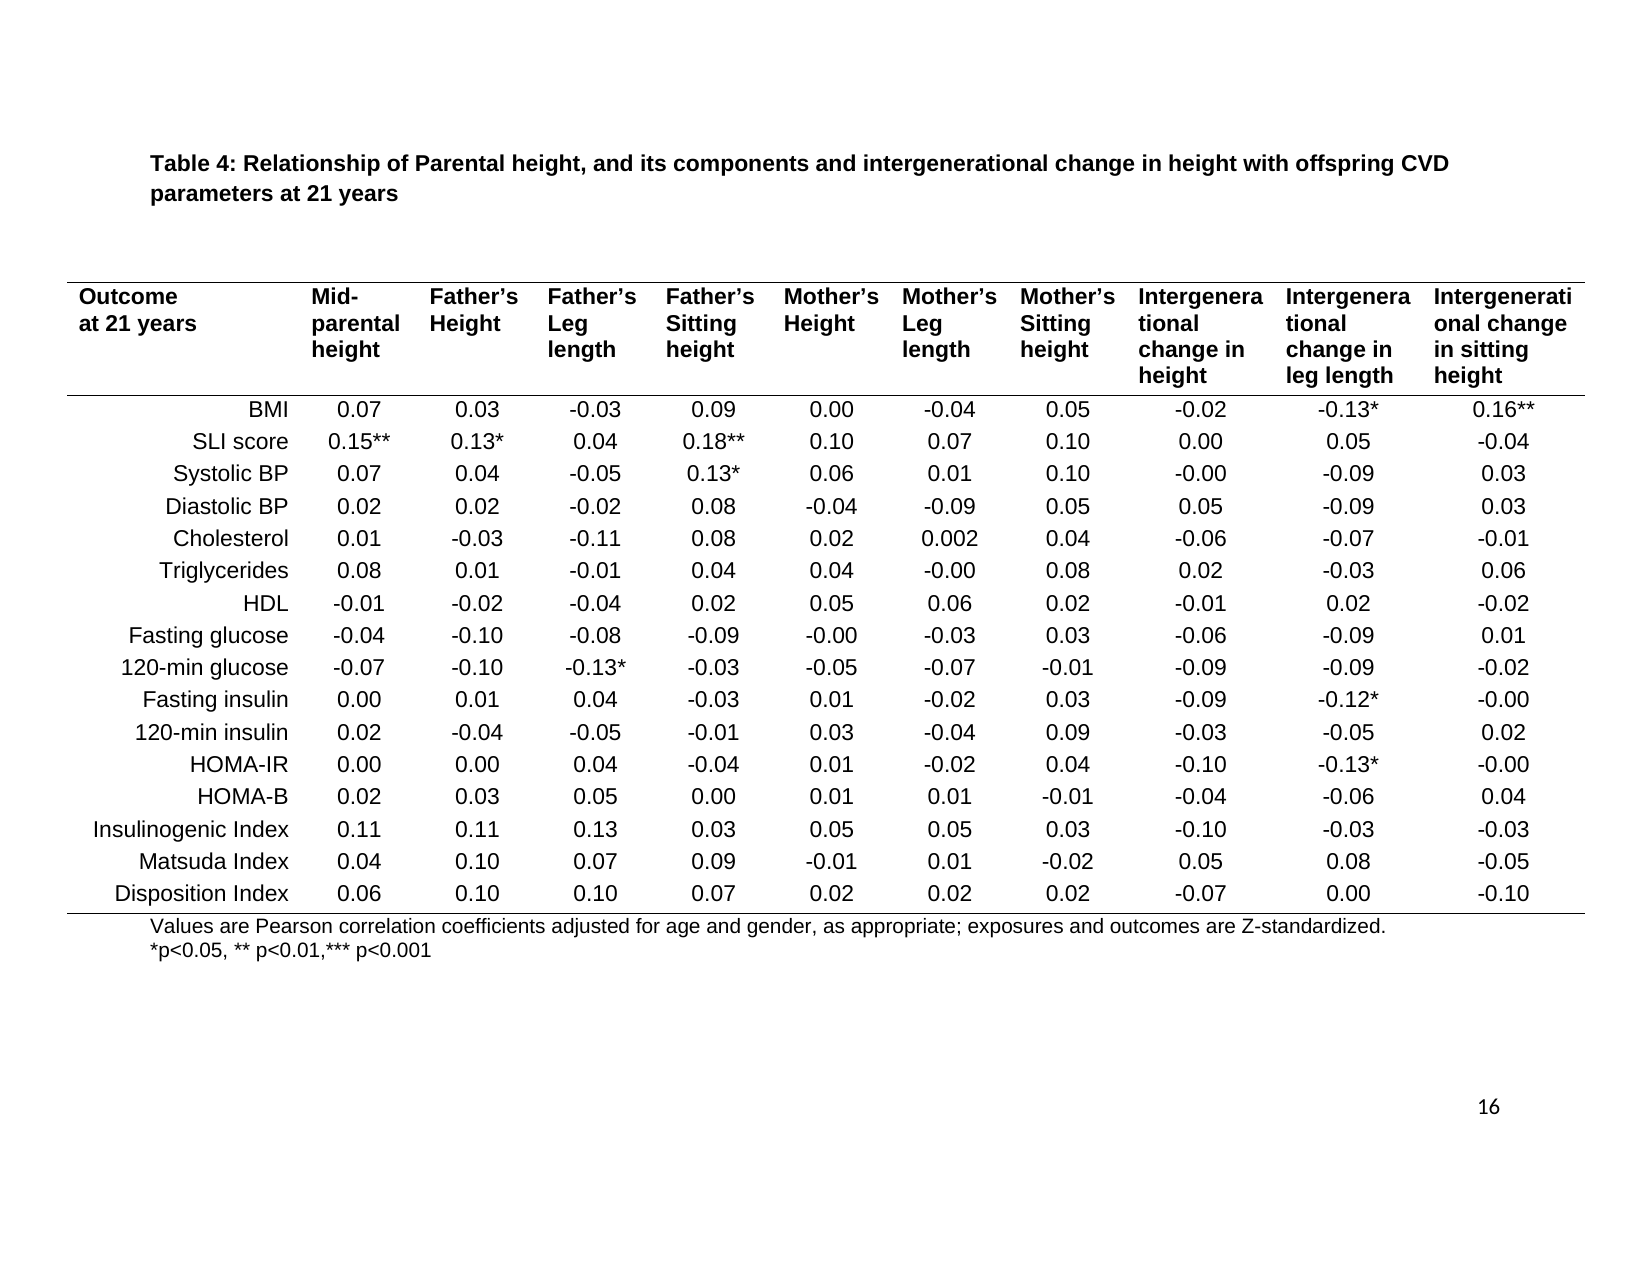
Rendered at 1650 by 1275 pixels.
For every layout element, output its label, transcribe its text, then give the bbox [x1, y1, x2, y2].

table_cell 0.02 [300, 719, 418, 751]
table_cell 0.03 [1009, 816, 1127, 848]
table_cell Fasting glucose [67, 622, 300, 654]
table_cell 0.09 [1009, 719, 1127, 751]
table_cell Insulinogenic Index [67, 816, 300, 848]
table_cell -0.07 [1127, 880, 1274, 912]
table_cell -0.02 [1127, 396, 1274, 428]
table_cell 0.04 [300, 848, 418, 880]
table_cell 0.08 [1274, 848, 1422, 880]
table_cell -0.01 [1009, 654, 1127, 686]
table_cell 0.13 [536, 816, 654, 848]
table_cell -0.07 [891, 654, 1009, 686]
table_cell -0.09 [1127, 686, 1274, 719]
table_cell -0.07 [300, 654, 418, 686]
table_header Intergenerational change in height [1127, 283, 1274, 395]
table_cell 0.05 [1009, 396, 1127, 428]
table_header Mother’s Height [773, 283, 891, 395]
table_cell 0.09 [654, 396, 772, 428]
table_cell 0.02 [418, 493, 536, 525]
table_cell -0.06 [1127, 622, 1274, 654]
table_cell 0.03 [418, 783, 536, 816]
table_cell 0.02 [300, 783, 418, 816]
table_cell -0.05 [1274, 719, 1422, 751]
table_cell 0.03 [1009, 686, 1127, 719]
table_cell 0.01 [300, 525, 418, 557]
table_cell 0.03 [1009, 622, 1127, 654]
table_cell 0.02 [1009, 880, 1127, 912]
text *p<0.05, ** p<0.01,*** p<0.001 [150, 937, 1500, 961]
table_cell -0.06 [1127, 525, 1274, 557]
table_cell -0.02 [1422, 590, 1584, 622]
table_header Intergenerational change in leg length [1274, 283, 1422, 395]
table_cell -0.03 [891, 622, 1009, 654]
table_cell -0.05 [536, 460, 654, 493]
table_cell 0.00 [418, 751, 536, 783]
table_cell 0.03 [773, 719, 891, 751]
table_cell -0.13* [1274, 751, 1422, 783]
table_cell -0.00 [891, 557, 1009, 589]
table_header Mid-parental height [300, 283, 418, 395]
table_cell 0.06 [773, 460, 891, 493]
table_cell 0.06 [300, 880, 418, 912]
table_header Mother’s Sitting height [1009, 283, 1127, 395]
table_cell 0.16** [1422, 396, 1584, 428]
table_cell -0.05 [1422, 848, 1584, 880]
table_cell -0.01 [654, 719, 772, 751]
table_cell 0.08 [1009, 557, 1127, 589]
table_cell 0.10 [773, 428, 891, 460]
table_cell 0.02 [1274, 590, 1422, 622]
table_cell -0.09 [1274, 654, 1422, 686]
table_header Father’s Sitting height [654, 283, 772, 395]
table_cell 0.02 [773, 880, 891, 912]
table_cell -0.04 [1127, 783, 1274, 816]
table_cell 0.07 [300, 396, 418, 428]
table_cell 0.05 [773, 816, 891, 848]
table_cell Triglycerides [67, 557, 300, 589]
table_cell 0.01 [773, 751, 891, 783]
table_cell -0.07 [1274, 525, 1422, 557]
table_cell -0.09 [1274, 622, 1422, 654]
text Table 4: Relationship of Parental height, and its components and intergenerational change in height with offspring CVD parameters at 21 years [150, 150, 1500, 207]
table_cell 0.10 [1009, 460, 1127, 493]
table_cell Systolic BP [67, 460, 300, 493]
table_cell 0.01 [1422, 622, 1584, 654]
table_cell HDL [67, 590, 300, 622]
table_cell 0.02 [654, 590, 772, 622]
table_cell 0.07 [300, 460, 418, 493]
table_cell 0.05 [1009, 493, 1127, 525]
table_cell 0.13* [418, 428, 536, 460]
table_header Outcome at 21 years [67, 283, 300, 395]
table_cell 0.03 [654, 816, 772, 848]
table_cell 0.04 [418, 460, 536, 493]
table_cell -0.00 [1422, 751, 1584, 783]
table_cell -0.00 [1422, 686, 1584, 719]
table_cell 0.04 [536, 751, 654, 783]
table_cell -0.09 [1274, 460, 1422, 493]
table_cell 0.01 [891, 460, 1009, 493]
table_cell 0.18** [654, 428, 772, 460]
table_cell Disposition Index [67, 880, 300, 912]
table_cell -0.05 [536, 719, 654, 751]
table_cell 0.08 [654, 525, 772, 557]
table_cell 0.01 [773, 686, 891, 719]
table_cell -0.04 [536, 590, 654, 622]
table_cell 0.02 [300, 493, 418, 525]
table_cell -0.13* [536, 654, 654, 686]
table_cell 0.03 [1422, 460, 1584, 493]
table_cell Diastolic BP [67, 493, 300, 525]
table_cell -0.12* [1274, 686, 1422, 719]
table_cell 0.04 [536, 428, 654, 460]
table_header Father’s Height [418, 283, 536, 395]
table_cell -0.01 [300, 590, 418, 622]
table_cell 120-min insulin [67, 719, 300, 751]
table_cell 0.05 [891, 816, 1009, 848]
table_header Father’s Leg length [536, 283, 654, 395]
table_cell -0.08 [536, 622, 654, 654]
table_cell 0.07 [536, 848, 654, 880]
table_cell -0.04 [1422, 428, 1584, 460]
table_cell 0.01 [891, 848, 1009, 880]
table_cell 0.00 [654, 783, 772, 816]
table_cell 0.00 [1274, 880, 1422, 912]
table_cell 0.01 [418, 557, 536, 589]
table_cell 0.06 [1422, 557, 1584, 589]
table_cell Matsuda Index [67, 848, 300, 880]
table_cell 0.10 [418, 848, 536, 880]
table_cell 0.01 [891, 783, 1009, 816]
table_cell 0.00 [1127, 428, 1274, 460]
table_cell 0.002 [891, 525, 1009, 557]
table_cell 0.11 [418, 816, 536, 848]
table_cell 0.02 [1127, 557, 1274, 589]
table_cell 0.08 [654, 493, 772, 525]
table_cell 0.05 [773, 590, 891, 622]
table_cell -0.01 [773, 848, 891, 880]
table_cell Cholesterol [67, 525, 300, 557]
table_cell -0.02 [418, 590, 536, 622]
table_cell 0.07 [891, 428, 1009, 460]
table_cell -0.01 [1422, 525, 1584, 557]
table_cell -0.04 [773, 493, 891, 525]
table_cell 0.13* [654, 460, 772, 493]
table_cell -0.02 [891, 686, 1009, 719]
table_cell 0.04 [1422, 783, 1584, 816]
text Values are Pearson correlation coefficients adjusted for age and gender, as appropriate; exposures and outcomes are Z-standardized. [150, 914, 1500, 937]
table_cell -0.11 [536, 525, 654, 557]
table_cell BMI [67, 396, 300, 428]
table_cell -0.00 [773, 622, 891, 654]
table_cell -0.13* [1274, 396, 1422, 428]
table_cell -0.04 [654, 751, 772, 783]
table_cell -0.03 [1274, 557, 1422, 589]
table_cell 0.08 [300, 557, 418, 589]
table_cell -0.10 [1127, 816, 1274, 848]
table_cell 0.04 [1009, 751, 1127, 783]
table_cell -0.03 [536, 396, 654, 428]
table_cell Fasting insulin [67, 686, 300, 719]
table_cell 0.06 [891, 590, 1009, 622]
table_cell -0.02 [1422, 654, 1584, 686]
table_cell 120-min glucose [67, 654, 300, 686]
table_cell 0.10 [418, 880, 536, 912]
table_cell 0.05 [536, 783, 654, 816]
table_cell HOMA-B [67, 783, 300, 816]
table_cell 0.02 [1009, 590, 1127, 622]
table_cell SLI score [67, 428, 300, 460]
table_cell 0.00 [773, 396, 891, 428]
table_cell 0.04 [1009, 525, 1127, 557]
table_cell -0.03 [1127, 719, 1274, 751]
table_cell -0.03 [1274, 816, 1422, 848]
table_cell -0.05 [773, 654, 891, 686]
table_cell 0.00 [300, 751, 418, 783]
table_cell 0.05 [1274, 428, 1422, 460]
table_cell -0.10 [1127, 751, 1274, 783]
table_cell -0.03 [654, 686, 772, 719]
table_cell 0.02 [891, 880, 1009, 912]
table_cell -0.09 [1274, 493, 1422, 525]
table_cell -0.01 [536, 557, 654, 589]
table_cell 0.04 [773, 557, 891, 589]
table_cell 0.10 [536, 880, 654, 912]
table_cell -0.10 [418, 622, 536, 654]
table_header Mother’s Leg length [891, 283, 1009, 395]
table_cell -0.09 [891, 493, 1009, 525]
table_cell -0.00 [1127, 460, 1274, 493]
table_cell -0.04 [891, 396, 1009, 428]
table_cell -0.02 [1009, 848, 1127, 880]
table_cell -0.03 [418, 525, 536, 557]
table_cell 0.10 [1009, 428, 1127, 460]
table_cell -0.10 [418, 654, 536, 686]
table_cell 0.03 [418, 396, 536, 428]
table_cell 0.09 [654, 848, 772, 880]
table_cell -0.02 [536, 493, 654, 525]
table_cell -0.06 [1274, 783, 1422, 816]
table_cell HOMA-IR [67, 751, 300, 783]
table_cell 0.11 [300, 816, 418, 848]
table_cell 0.00 [300, 686, 418, 719]
table_cell -0.01 [1127, 590, 1274, 622]
table_cell -0.04 [300, 622, 418, 654]
table_cell -0.02 [891, 751, 1009, 783]
table_cell 0.04 [654, 557, 772, 589]
table_cell 0.15** [300, 428, 418, 460]
table_cell -0.10 [1422, 880, 1584, 912]
table_header Intergenerational change in sitting height [1422, 283, 1584, 395]
table_cell 0.02 [1422, 719, 1584, 751]
table_cell 0.02 [773, 525, 891, 557]
table_cell 0.01 [418, 686, 536, 719]
table_cell 0.07 [654, 880, 772, 912]
table_cell -0.01 [1009, 783, 1127, 816]
table_cell -0.09 [1127, 654, 1274, 686]
table_cell 0.05 [1127, 493, 1274, 525]
table_cell 0.04 [536, 686, 654, 719]
table_cell -0.04 [418, 719, 536, 751]
table_cell -0.03 [1422, 816, 1584, 848]
table_cell -0.09 [654, 622, 772, 654]
table_cell 0.05 [1127, 848, 1274, 880]
table_cell 0.01 [773, 783, 891, 816]
table_cell -0.03 [654, 654, 772, 686]
table_cell 0.03 [1422, 493, 1584, 525]
table_cell -0.04 [891, 719, 1009, 751]
